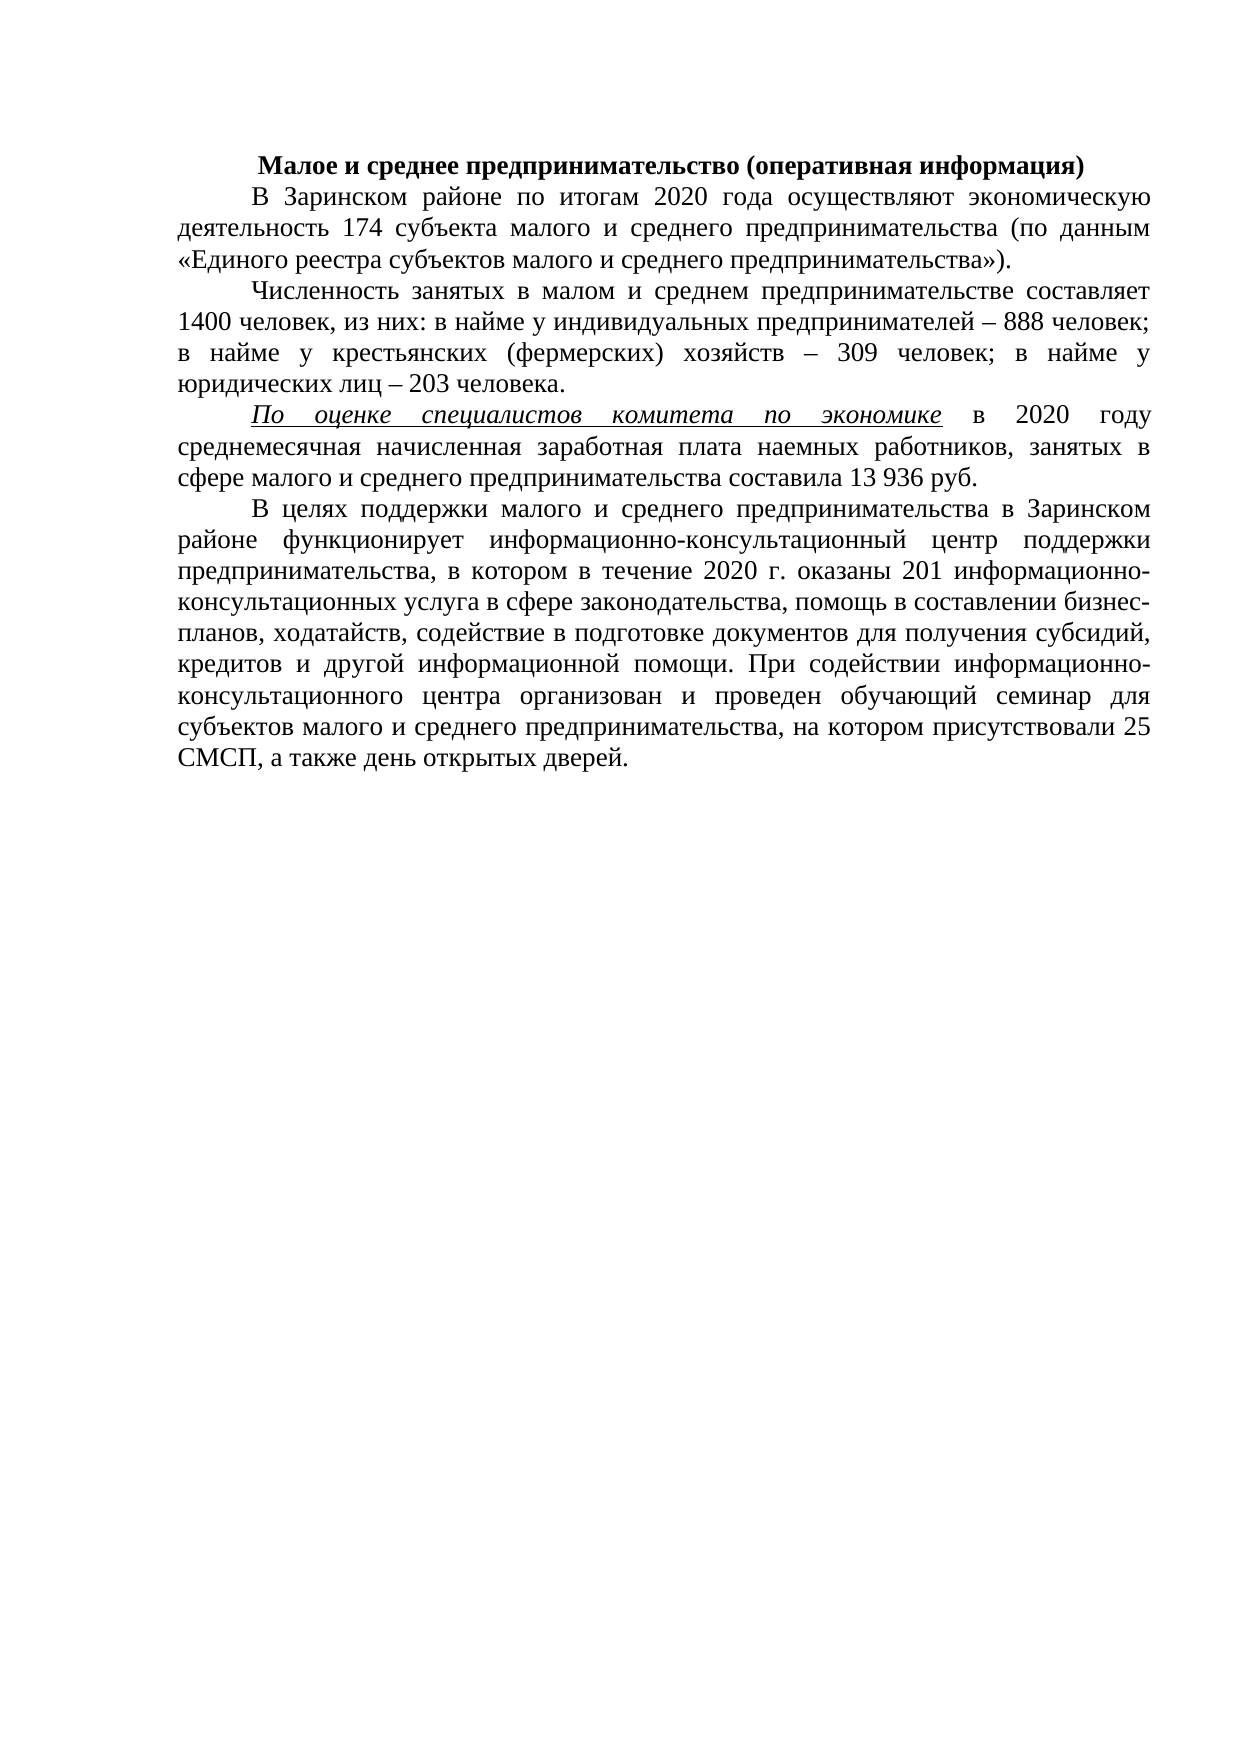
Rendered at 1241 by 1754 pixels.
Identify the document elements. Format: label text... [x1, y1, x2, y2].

text В целях поддержки малого и среднего предпринимательства в Заринском районе функционирует информационно-консультационный центр поддержки предпринимательства, в котором в течение 2020 г. оказаны 201 информационно-консультационных услуга в сфере законодательства, помощь в составлении бизнес-планов, ходатайств, содействие в подготовке документов для получения субсидий, кредитов и другой информационной помощи. При содействии информационно-консультационного центра организован и проведен обучающий семинар для субъектов малого и среднего предпринимательства, на котором присутствовали 25 СМСП, а также день открытых дверей. [177, 492, 1152, 772]
text Численность занятых в малом и среднем предпринимательстве составляет 1400 человек, из них: в найме у индивидуальных предпринимателей – 888 человек; в найме у крестьянских (фермерских) хозяйств – 309 человек; в найме у юридических лиц – 203 человека. [177, 274, 1152, 398]
text Малое и среднее предпринимательство (оперативная информация) [177, 149, 1152, 180]
text В Заринском районе по итогам 2020 года осуществляют экономическую деятельность 174 субъекта малого и среднего предпринимательства (по данным «Единого реестра субъектов малого и среднего предпринимательства»). [177, 180, 1152, 274]
text По оценке специалистов комитета по экономике в 2020 году среднемесячная начисленная заработная плата наемных работников, занятых в сфере малого и среднего предпринимательства составила 13 936 руб. [177, 398, 1152, 492]
